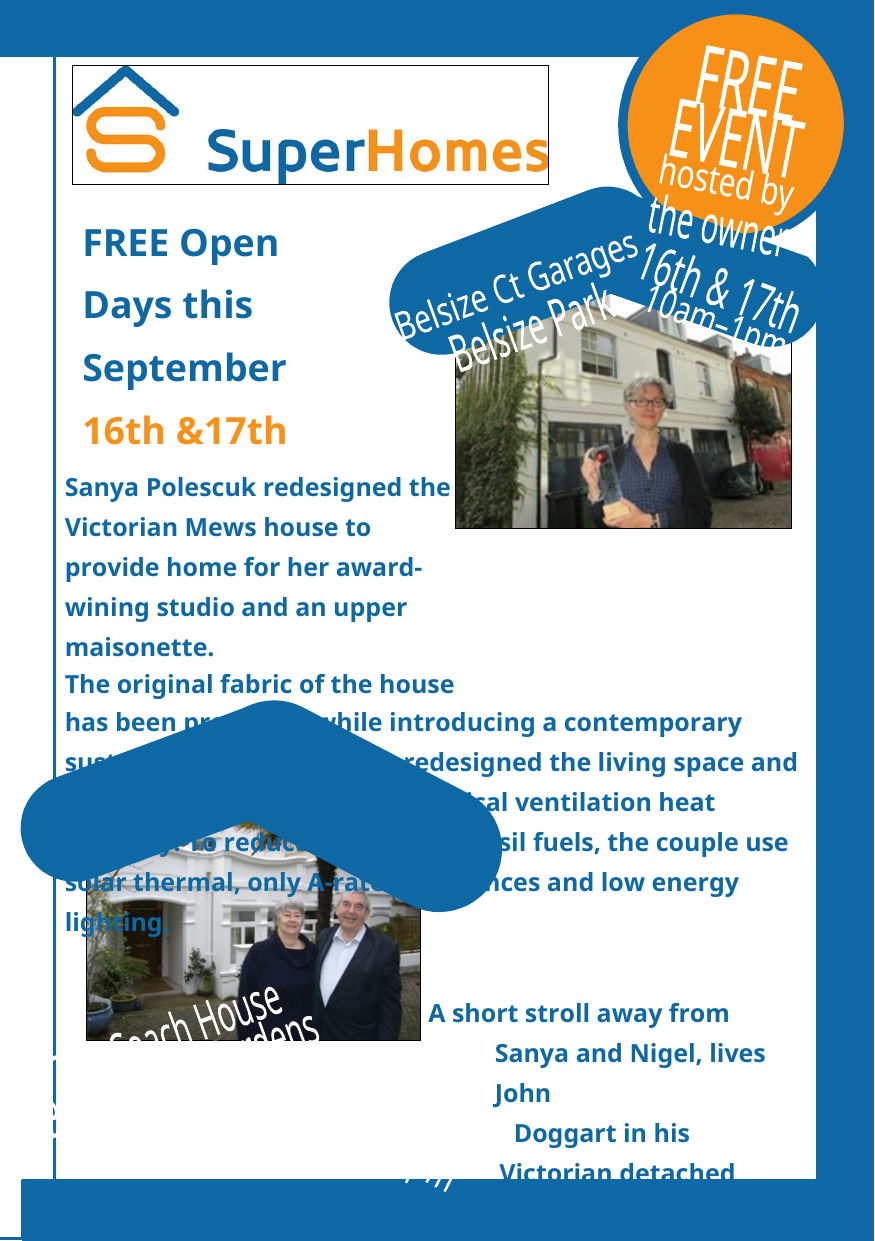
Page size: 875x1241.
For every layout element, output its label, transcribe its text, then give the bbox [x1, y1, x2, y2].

text has been preserved while introducing a contemporary sustainable agenda. Sanya redesigned the living space and installed insulation and mechanical ventilation heat recovery. To reduce reliance on fossil fuels, the couple use solar thermal, only A-rated appliances and low energy lighting. [64, 704, 818, 939]
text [499, 1116, 788, 1190]
picture [73, 66, 548, 184]
text Sanya Polescuk redesigned the Victorian Mews house to provide home for her award-wining studio and an upper maisonette. [64, 469, 452, 664]
picture [178, 1024, 189, 1040]
picture [456, 295, 791, 528]
picture [576, 315, 582, 325]
text A short stroll away from Sanya and Nigel, lives John [428, 996, 786, 1110]
text The original fabric of the house [64, 670, 874, 699]
picture [458, 354, 469, 367]
picture [291, 1026, 301, 1040]
text FREE Open Days this September 16th &17th [82, 216, 365, 455]
picture [274, 1032, 281, 1039]
picture [87, 939, 420, 1040]
